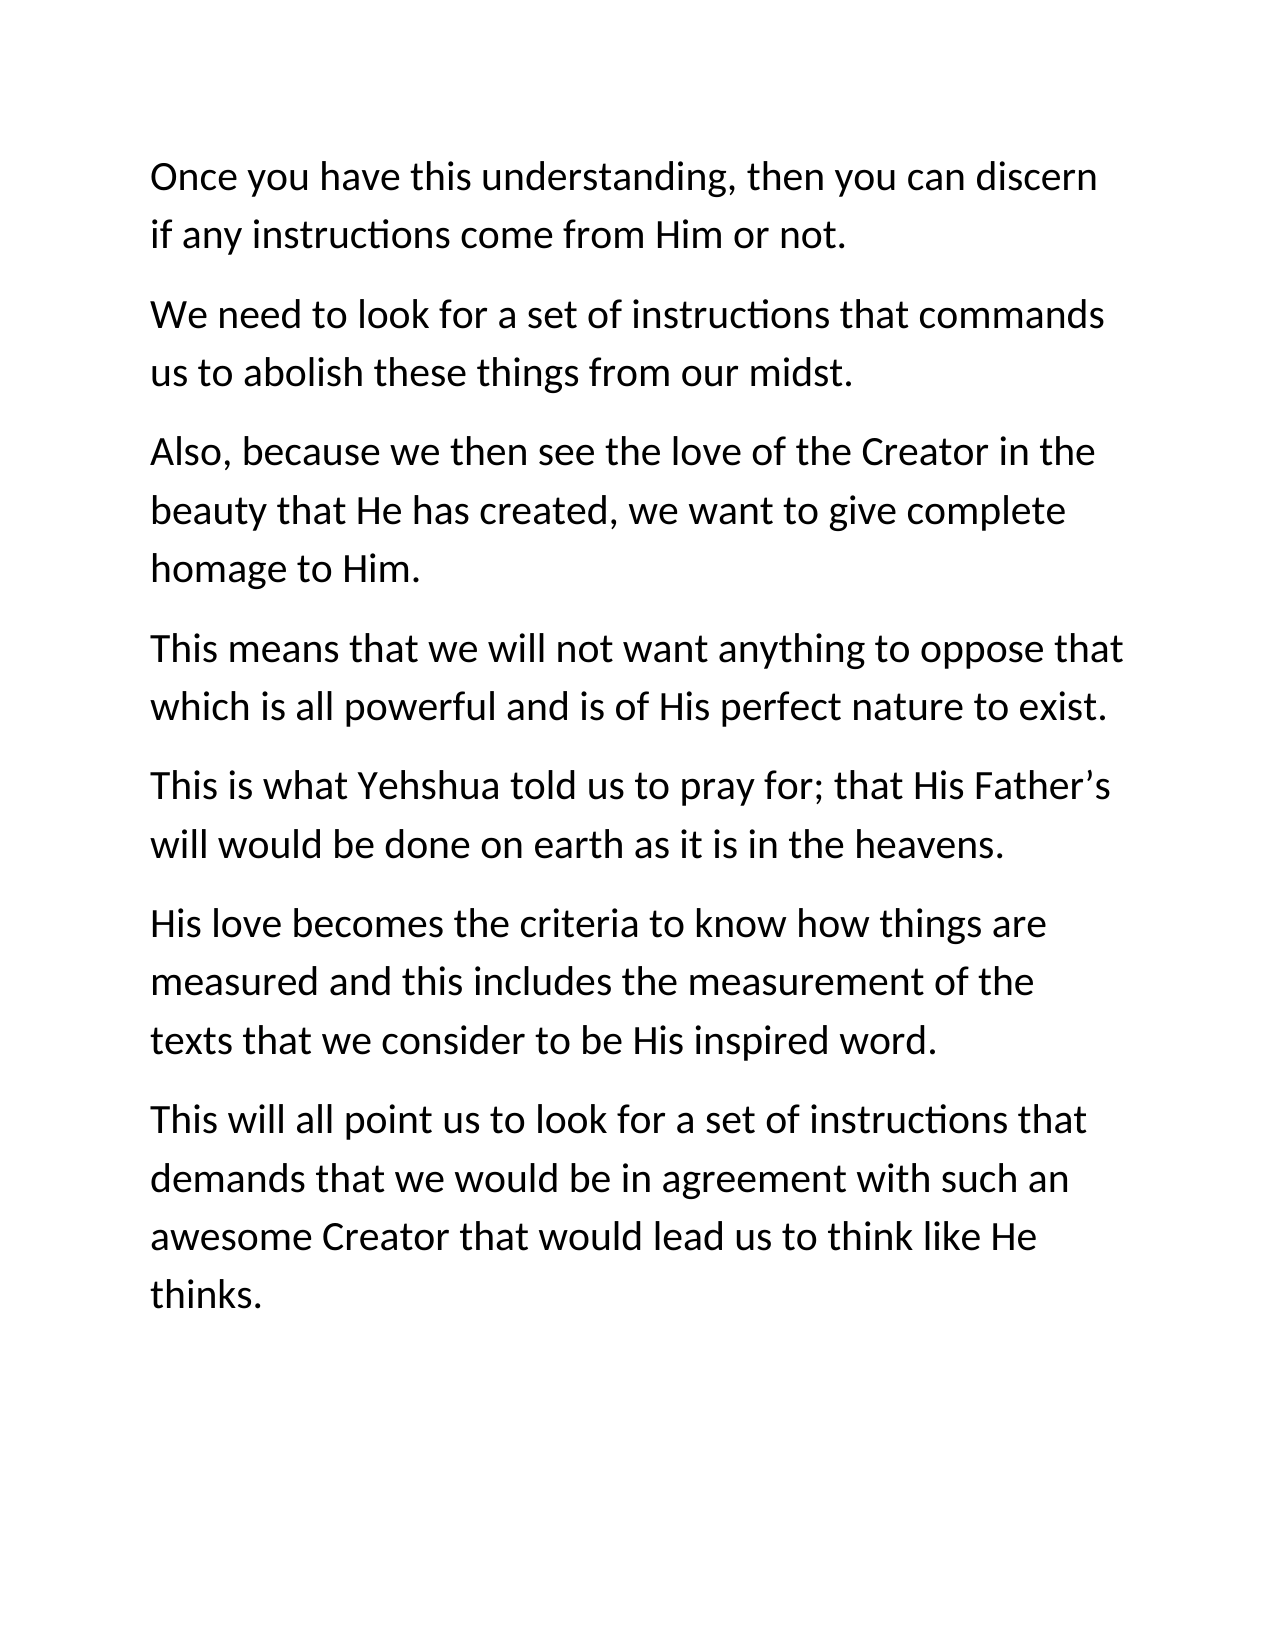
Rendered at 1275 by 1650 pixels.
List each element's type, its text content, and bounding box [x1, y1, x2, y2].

text This will all point us to look for a set of instructions that demands that we would be in agreement with such an awesome Creator that would lead us to think like He thinks. [150, 1093, 1125, 1319]
text This is what Yehshua told us to pray for; that His Father’s will would be done on earth as it is in the heavens. [150, 759, 1125, 868]
text Once you have this understanding, then you can discern if any instructions come from Him or not. [150, 150, 1125, 259]
text This means that we will not want anything to oppose that which is all powerful and is of His perfect nature to exist. [150, 622, 1125, 731]
text Also, because we then see the love of the Creator in the beauty that He has created, we want to give complete homage to Him. [150, 425, 1125, 593]
text We need to look for a set of instructions that commands us to abolish these things from our midst. [150, 288, 1125, 397]
text His love becomes the criteria to know how things are measured and this includes the measurement of the texts that we consider to be His inspired word. [150, 897, 1125, 1065]
